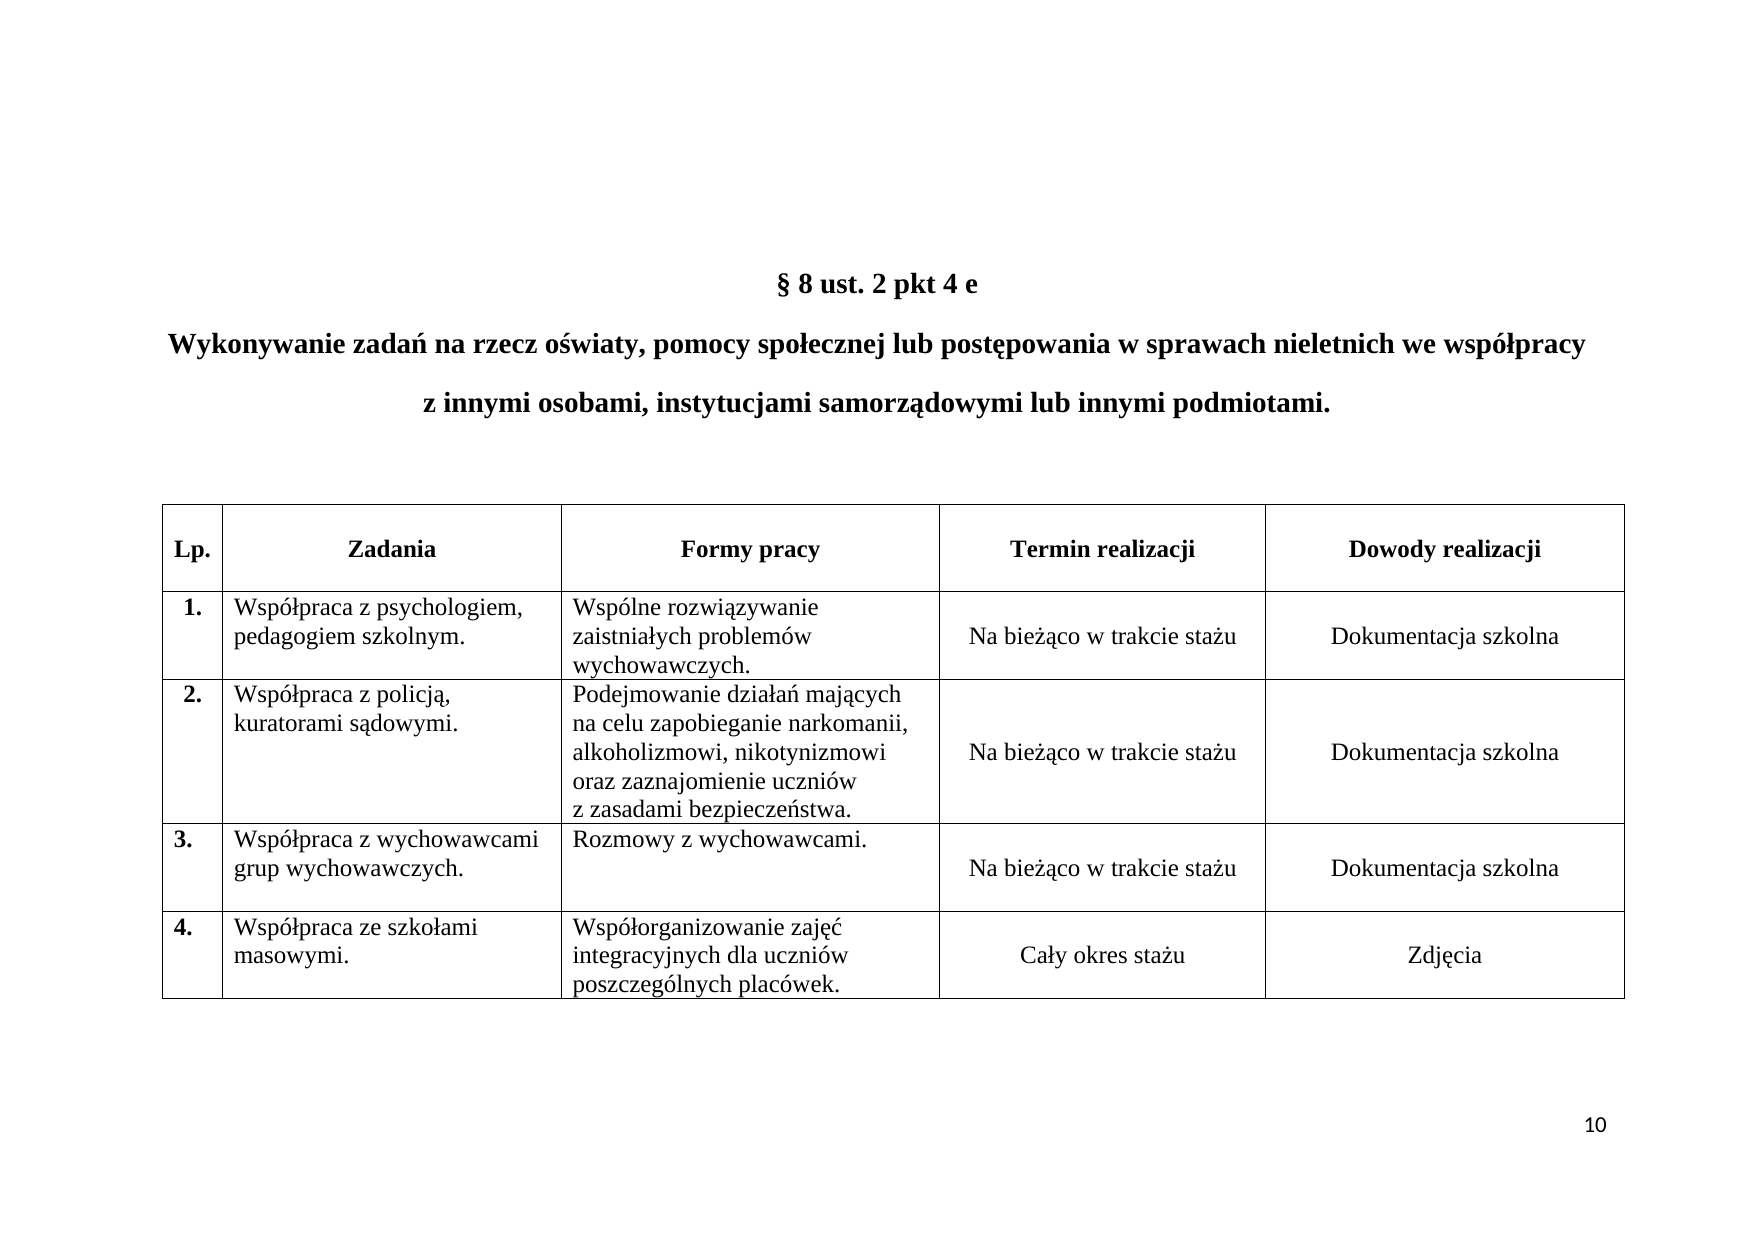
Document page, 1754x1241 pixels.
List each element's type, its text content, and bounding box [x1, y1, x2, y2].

text Wykonywanie zadań na rzecz oświaty, pomocy społecznej lub postępowania w sprawach nieletnich we współpracy [148, 326, 1606, 359]
table_cell 2. [163, 680, 222, 823]
table_cell Podejmowanie działań mających na celu zapobieganie narkomanii, alkoholizmowi, nikotynizmowi oraz zaznajomienie uczniów z zasadami bezpieczeństwa. [562, 680, 939, 823]
table_cell 4. [163, 912, 222, 998]
table_cell Na bieżąco w trakcie stażu [940, 824, 1265, 911]
table_header Zadania [223, 505, 561, 591]
table_cell 1. [163, 592, 222, 678]
table_cell Współpraca z psychologiem, pedagogiem szkolnym. [223, 592, 561, 678]
table_header Formy pracy [562, 505, 939, 591]
table_header Termin realizacji [940, 505, 1265, 591]
table_cell Wspólne rozwiązywanie zaistniałych problemów wychowawczych. [562, 592, 939, 678]
table_cell Cały okres stażu [940, 912, 1265, 998]
table_cell Współpraca z policją, kuratorami sądowymi. [223, 680, 561, 823]
table_cell Dokumentacja szkolna [1266, 680, 1624, 823]
table_cell Współorganizowanie zajęć integracyjnych dla uczniów poszczególnych placówek. [562, 912, 939, 998]
table_cell 3. [163, 824, 222, 911]
table_cell Dokumentacja szkolna [1266, 592, 1624, 678]
table_cell Zdjęcia [1266, 912, 1624, 998]
text § 8 ust. 2 pkt 4 e [148, 266, 1606, 300]
table_cell Na bieżąco w trakcie stażu [940, 680, 1265, 823]
table_cell Rozmowy z wychowawcami. [562, 824, 939, 911]
table_cell Współpraca ze szkołami masowymi. [223, 912, 561, 998]
table_header Dowody realizacji [1266, 505, 1624, 591]
text z innymi osobami, instytucjami samorządowymi lub innymi podmiotami. [148, 385, 1606, 419]
table_cell Dokumentacja szkolna [1266, 824, 1624, 911]
table_header Lp. [163, 505, 222, 591]
table_cell Współpraca z wychowawcami grup wychowawczych. [223, 824, 561, 911]
table_cell Na bieżąco w trakcie stażu [940, 592, 1265, 678]
